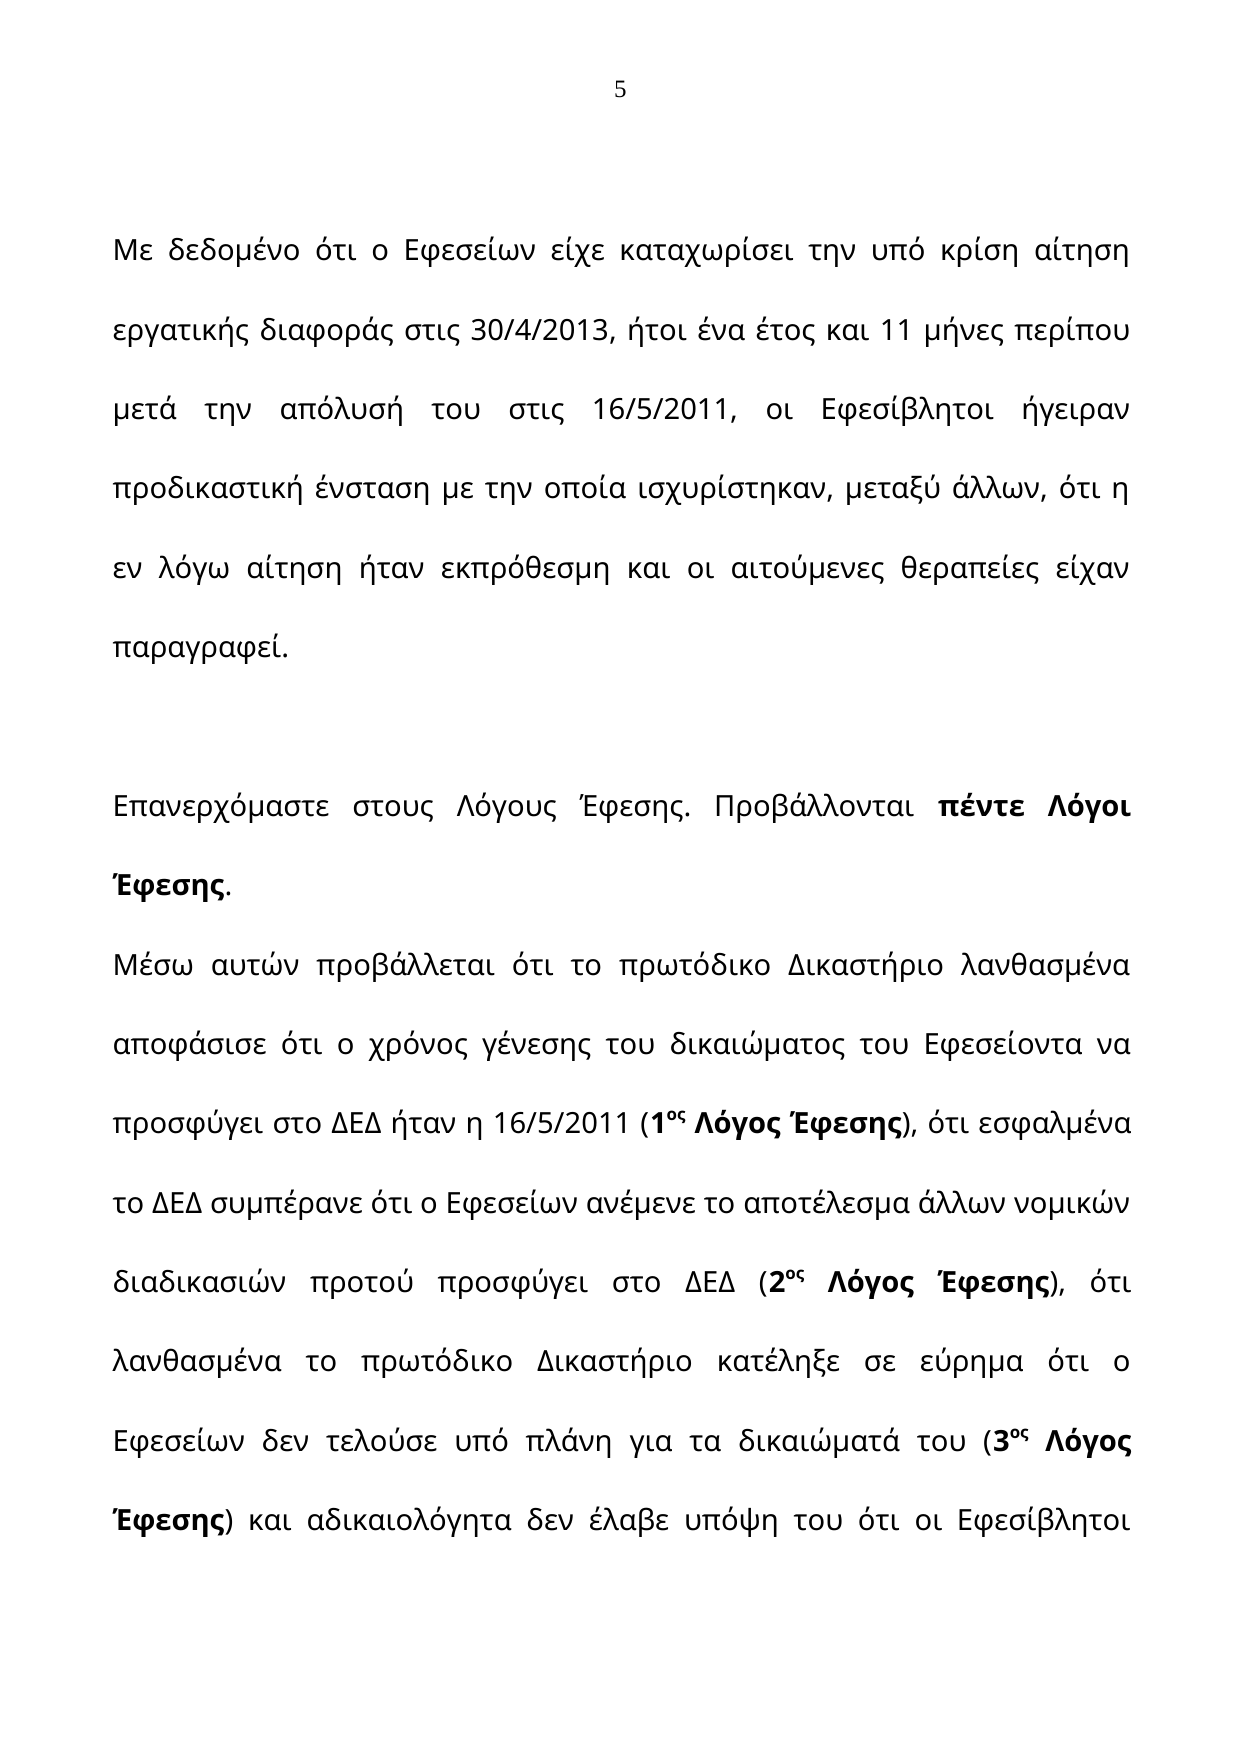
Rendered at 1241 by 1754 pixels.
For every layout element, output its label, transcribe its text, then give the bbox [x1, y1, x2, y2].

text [112, 944, 1131, 1539]
text Επανερχόμαστε στους Λόγους Έφεσης. Προβάλλονται πέντε Λόγοι Έφεσης. [112, 785, 1131, 904]
text Με δεδομένο ότι ο Εφεσείων είχε καταχωρίσει την υπό κρίση αίτηση εργατικής διαφοράς στις 30/4/2013, ήτοι ένα έτος και 11 μήνες περίπου μετά την απόλυσή του στις 16/5/2011, οι Εφεσίβλητοι ήγειραν προδικαστική ένσταση με την οποία ισχυρίστηκαν, μεταξύ άλλων, ότι η εν λόγω αίτηση ήταν εκπρόθεσμη και οι αιτούμενες θεραπείες είχαν παραγραφεί. [112, 229, 1131, 666]
